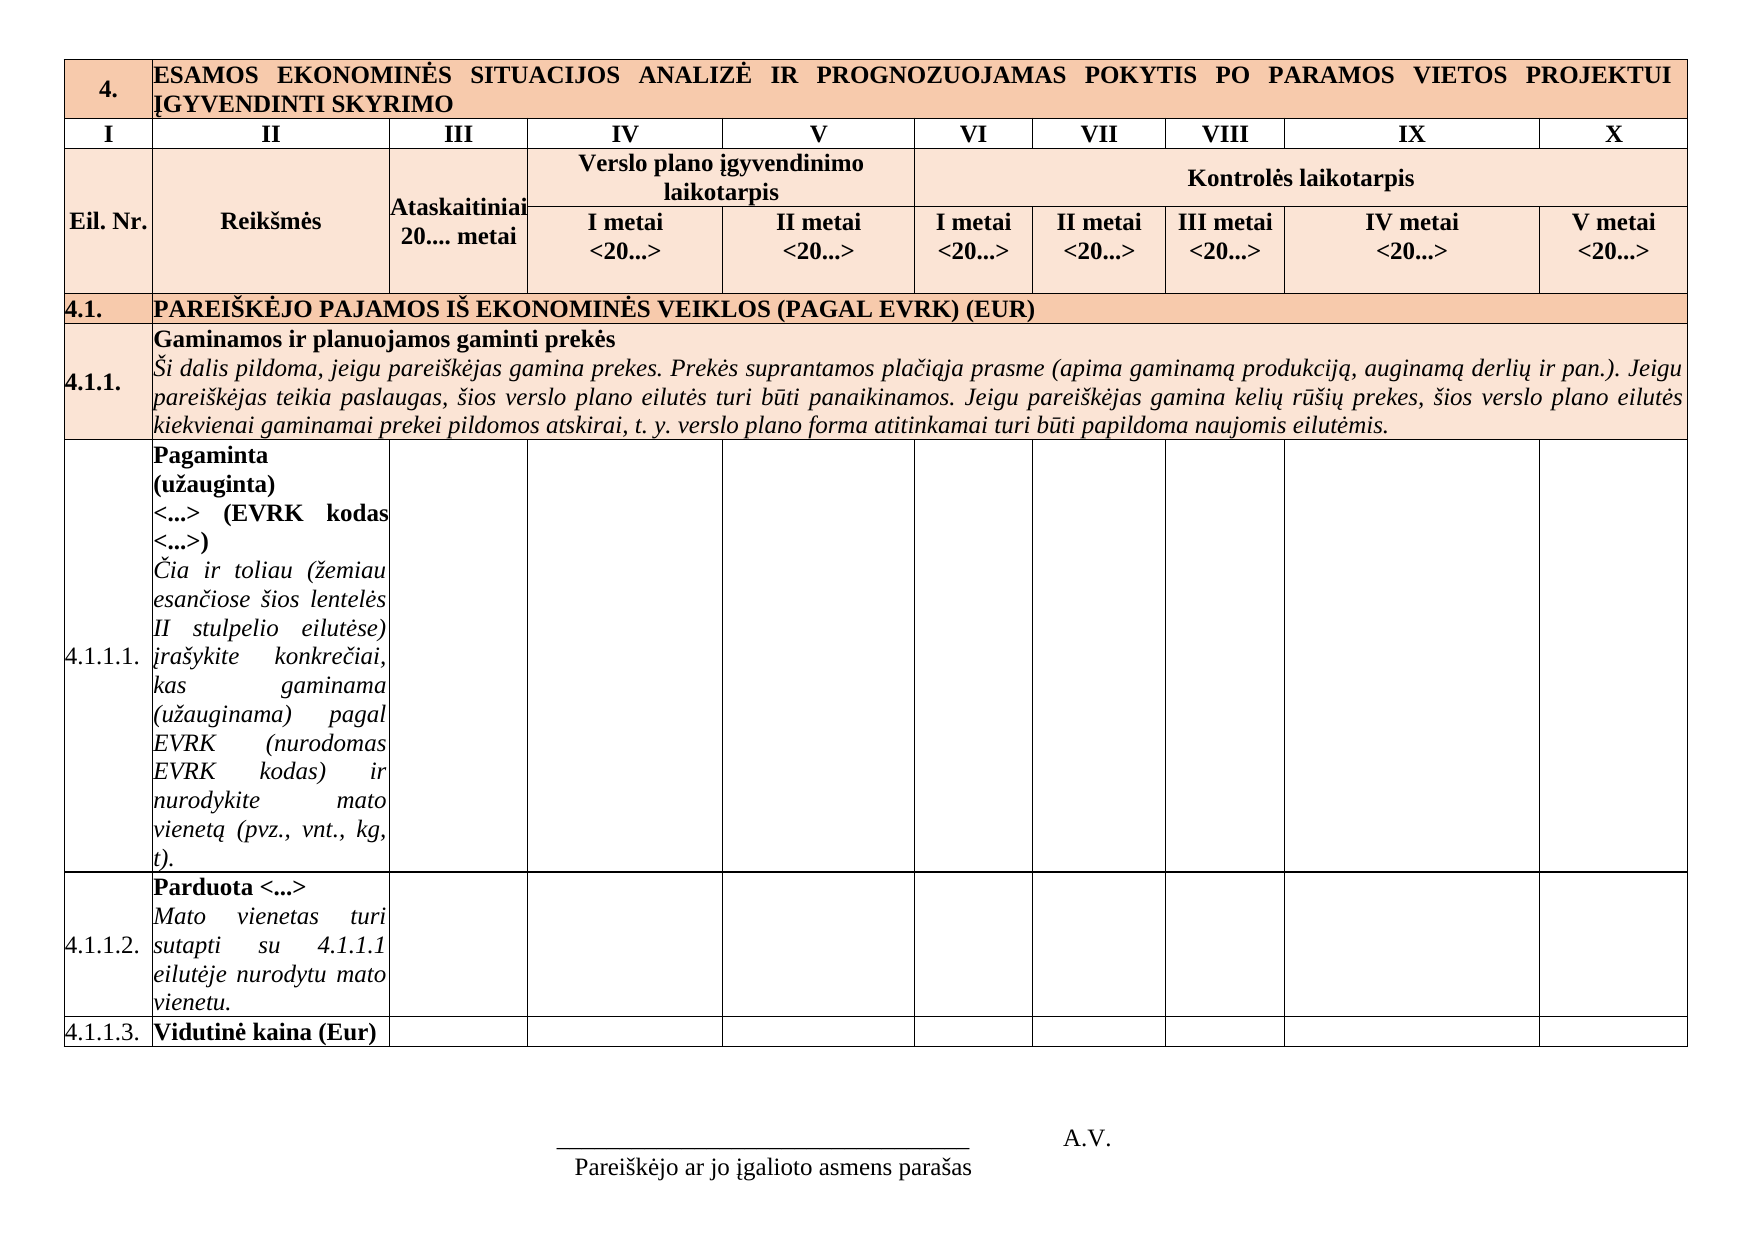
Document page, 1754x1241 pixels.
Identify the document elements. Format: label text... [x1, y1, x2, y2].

table_cell IV [528, 119, 722, 147]
table_cell Verslo plano įgyvendinimo laikotarpis [528, 149, 914, 206]
table_cell [915, 1017, 1032, 1046]
table_cell [1033, 873, 1165, 1016]
table_cell Eil. Nr. [65, 149, 152, 293]
table_cell Ataskaitiniai 20.... metai [390, 149, 527, 293]
table_cell [528, 1017, 722, 1046]
table_header ESAMOS EKONOMINĖS SITUACIJOS ANALIZĖ IR PROGNOZUOJAMAS POKYTIS PO PARAMOS VIETOS PROJEKTUI ĮGYVENDINTI SKYRIMO [153, 60, 1687, 118]
table_cell I [65, 119, 152, 147]
table_cell PAREIŠKĖJO PAJAMOS IŠ EKONOMINĖS VEIKLOS (PAGAL EVRK) (EUR) [153, 294, 1687, 323]
table_cell [915, 440, 1032, 871]
table_cell [390, 440, 527, 871]
table_cell VIII [1166, 119, 1284, 147]
table_cell [1285, 873, 1539, 1016]
table_cell VII [1033, 119, 1165, 147]
table_cell III metai <20...> [1166, 207, 1284, 293]
table_cell [1540, 1017, 1687, 1046]
table_cell [1540, 873, 1687, 1016]
table_cell I metai <20...> [915, 207, 1032, 293]
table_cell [153, 1017, 389, 1046]
table_cell II metai <20...> [723, 207, 914, 293]
table_cell IX [1285, 119, 1539, 147]
table_cell [1166, 873, 1284, 1016]
table_cell IV metai <20...> [1285, 207, 1539, 293]
table_cell [723, 873, 914, 1016]
table_cell [1285, 1017, 1539, 1046]
table_cell [390, 873, 527, 1016]
table_cell Gaminamos ir planuojamos gaminti prekės Ši dalis pildoma, jeigu pareiškėjas gamina prekes. Prekės suprantamos plačiąja prasme (apima gaminamą produkciją, auginamą derlių ir pan.). Jeigu pareiškėjas teikia paslaugas, šios verslo plano eilutės turi būti panaikinamos. Jeigu pareiškėjas gamina kelių rūšių prekes, šios verslo plano eilutės kiekvienai gaminamai prekei pildomos atskirai, t. y. verslo plano forma atitinkamai turi būti papildoma naujomis eilutėmis. [153, 324, 1687, 439]
table_cell [1540, 440, 1687, 871]
table_cell II [153, 119, 389, 147]
table_cell Pagaminta (užauginta) <...> (EVRK kodas <...>) Čia ir toliau (žemiau esančiose šios lentelės II stulpelio eilutėse) įrašykite konkrečiai, kas gaminama (užauginama) pagal EVRK (nurodomas EVRK kodas) ir nurodykite mato vienetą (pvz., vnt., kg, t). [153, 440, 389, 871]
table_cell [1166, 1017, 1284, 1046]
table_cell VI [915, 119, 1032, 147]
table_cell Reikšmės [153, 149, 389, 293]
table_cell 4.1.1. [65, 324, 152, 439]
table_cell X [1540, 119, 1687, 147]
table_cell [528, 873, 722, 1016]
table_cell [528, 440, 722, 871]
table_cell II metai <20...> [1033, 207, 1165, 293]
table_header 4. [65, 60, 152, 118]
table_cell 4.1.1.2. [65, 873, 152, 1016]
table_cell [723, 440, 914, 871]
table_cell 4.1. [65, 294, 152, 323]
table_cell [915, 873, 1032, 1016]
table_cell [1285, 440, 1539, 871]
table_cell I metai <20...> [528, 207, 722, 293]
table_cell III [390, 119, 527, 147]
table_cell [1166, 440, 1284, 871]
table_cell Parduota <...> Mato vienetas turi sutapti su 4.1.1.1 eilutėje nurodytu mato vienetu. [153, 873, 389, 1016]
table_cell [1033, 440, 1165, 871]
table_cell [723, 1017, 914, 1046]
table_cell V [723, 119, 914, 147]
table_cell 4.1.1.1. [65, 440, 152, 871]
table_cell 4.1.1.3. [65, 1017, 152, 1046]
table_cell V metai <20...> [1540, 207, 1687, 293]
table_cell [1033, 1017, 1165, 1046]
table_cell Kontrolės laikotarpis [915, 149, 1687, 206]
table_cell [390, 1017, 527, 1046]
